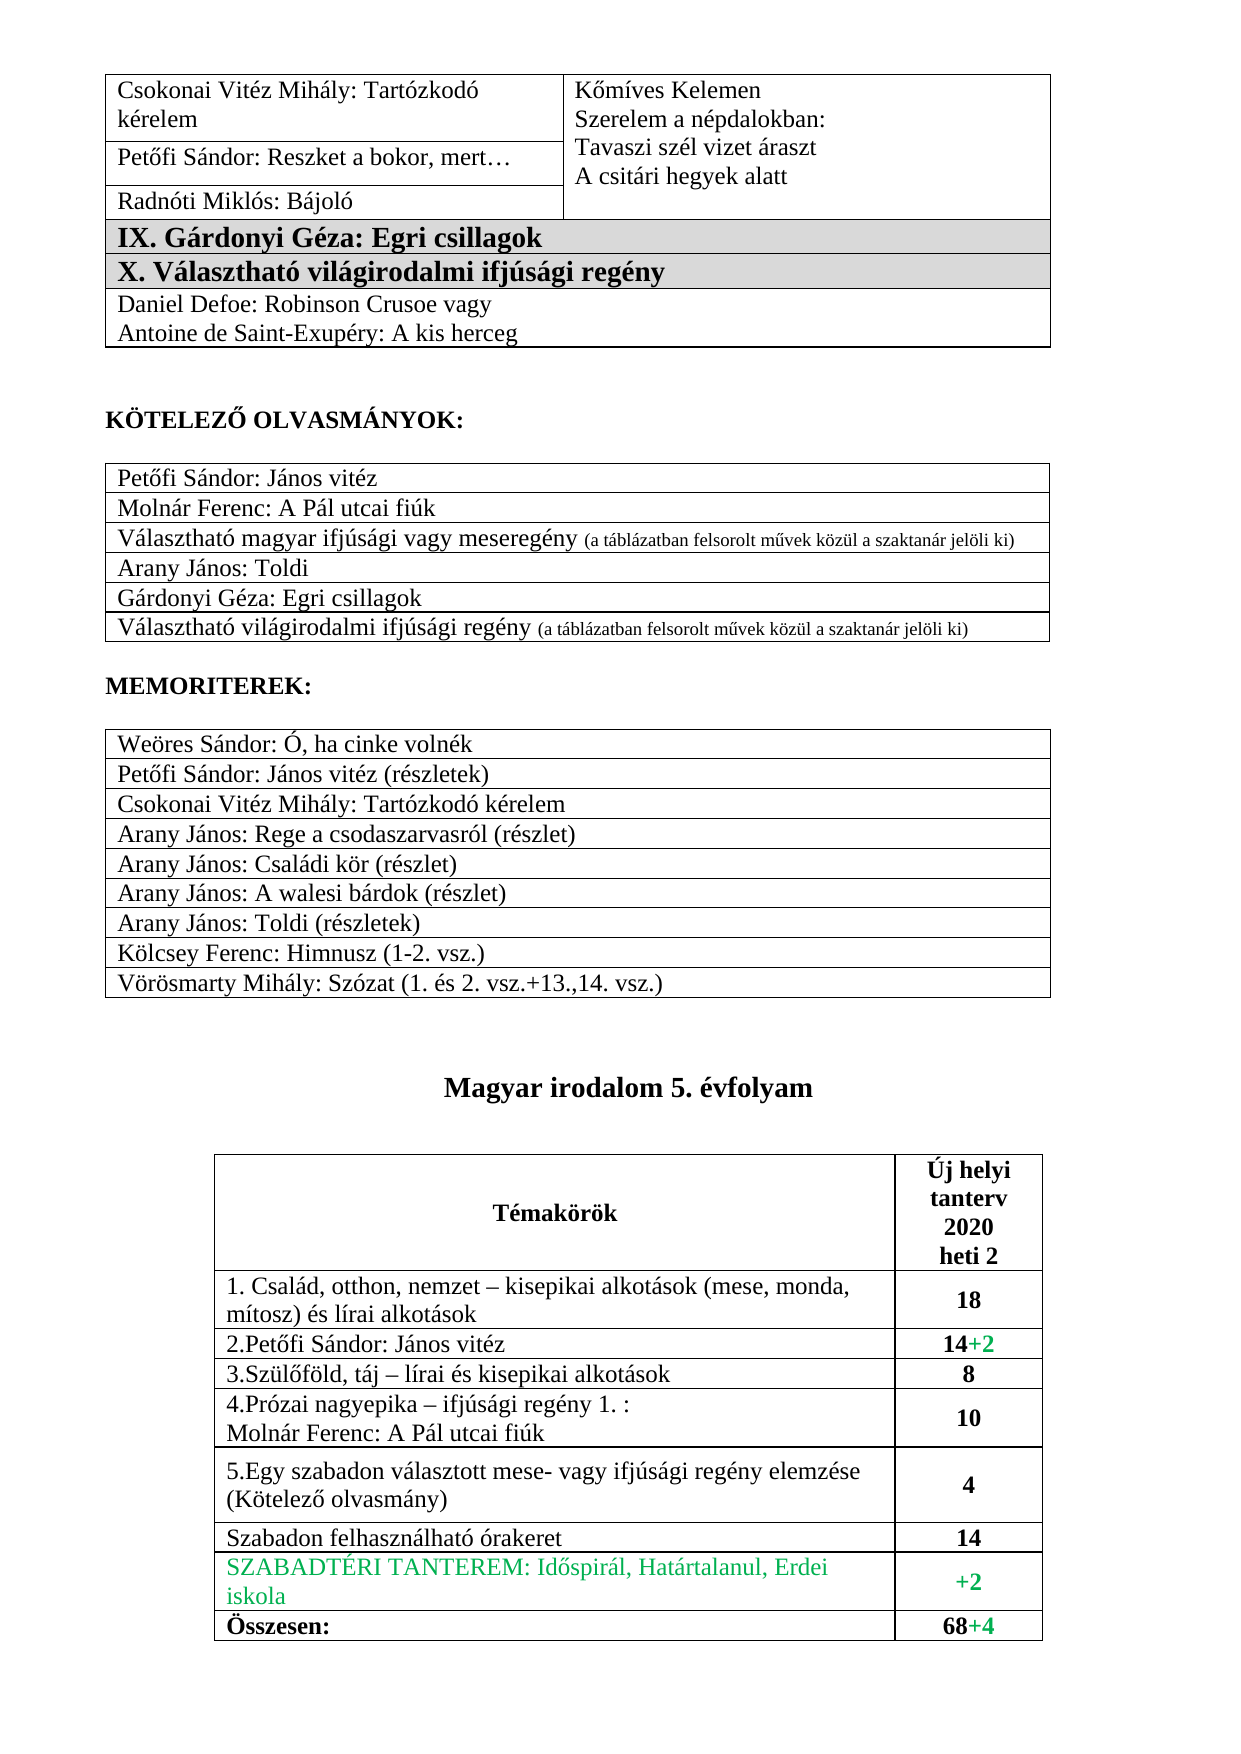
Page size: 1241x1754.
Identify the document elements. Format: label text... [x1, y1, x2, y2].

table_cell 18 [896, 1271, 1042, 1328]
table_header Új helyi tanterv 2020 heti 2 [896, 1155, 1042, 1270]
table_cell 2.Petőfi Sándor: János vitéz [215, 1329, 894, 1358]
table_cell Választható világirodalmi ifjúsági regény (a táblázatban felsorolt művek közül a szaktanár jelöli ki) [106, 613, 1049, 641]
table_cell 5.Egy szabadon választott mese- vagy ifjúsági regény elemzése (Kötelező olvasmány) [215, 1448, 894, 1522]
table_cell Összesen: [215, 1611, 894, 1640]
table_cell Választható magyar ifjúsági vagy meseregény (a táblázatban felsorolt művek közül a szaktanár jelöli ki) [106, 523, 1049, 552]
table_cell 4 [896, 1448, 1042, 1522]
table_cell SZABADTÉRI TANTEREM: Időspirál, Határtalanul, Erdei iskola [215, 1553, 894, 1610]
table_cell 1. Család, otthon, nemzet – kisepikai alkotások (mese, monda, mítosz) és lírai alkotások [215, 1271, 894, 1328]
table_cell Csokonai Vitéz Mihály: Tartózkodó kérelem [106, 75, 563, 141]
table_cell Daniel Defoe: Robinson Crusoe vagy Antoine de Saint-Exupéry: A kis herceg [106, 289, 1050, 346]
table_header Petőfi Sándor: János vitéz [106, 464, 1049, 492]
table_header Témakörök [215, 1155, 894, 1270]
table_cell Gárdonyi Géza: Egri csillagok [106, 583, 1049, 611]
table_cell 3.Szülőföld, táj – lírai és kisepikai alkotások [215, 1359, 894, 1388]
table_cell Csokonai Vitéz Mihály: Tartózkodó kérelem [106, 789, 1050, 818]
table_cell 4.Prózai nagyepika – ifjúsági regény 1. : Molnár Ferenc: A Pál utcai fiúk [215, 1389, 894, 1446]
table_header Weöres Sándor: Ó, ha cinke volnék [106, 730, 1050, 758]
text KÖTELEZŐ OLVASMÁNYOK: [105, 405, 1152, 434]
table_cell Arany János: Rege a csodaszarvasról (részlet) [106, 819, 1050, 848]
table_cell Arany János: Toldi (részletek) [106, 908, 1050, 937]
table_cell Kőmíves Kelemen Szerelem a népdalokban: Tavaszi szél vizet áraszt A csitári hegyek alatt [564, 75, 1050, 219]
table_cell 8 [896, 1359, 1042, 1388]
table_cell X. Választható világirodalmi ifjúsági regény [106, 254, 1050, 288]
table_cell Petőfi Sándor: János vitéz (részletek) [106, 759, 1050, 788]
table_cell Arany János: Családi kör (részlet) [106, 849, 1050, 877]
text Magyar irodalom 5. évfolyam [105, 1078, 1152, 1103]
text MEMORITEREK: [105, 671, 1152, 700]
table_cell Kölcsey Ferenc: Himnusz (1-2. vsz.) [106, 938, 1050, 967]
table_cell Vörösmarty Mihály: Szózat (1. és 2. vsz.+13.,14. vsz.) [106, 968, 1050, 997]
table_cell 14+2 [896, 1329, 1042, 1358]
table_cell 14 [896, 1523, 1042, 1551]
table_cell 10 [896, 1389, 1042, 1446]
table_cell Arany János: A walesi bárdok (részlet) [106, 879, 1050, 907]
table_cell Arany János: Toldi [106, 553, 1049, 582]
table_cell Petőfi Sándor: Reszket a bokor, mert… [106, 142, 563, 185]
table_cell 68+4 [896, 1611, 1042, 1640]
table_cell IX. Gárdonyi Géza: Egri csillagok [106, 220, 1050, 253]
table_cell Molnár Ferenc: A Pál utcai fiúk [106, 493, 1049, 522]
table_cell Radnóti Miklós: Bájoló [106, 186, 563, 219]
table_cell Szabadon felhasználható órakeret [215, 1523, 894, 1551]
table_cell +2 [896, 1553, 1042, 1610]
